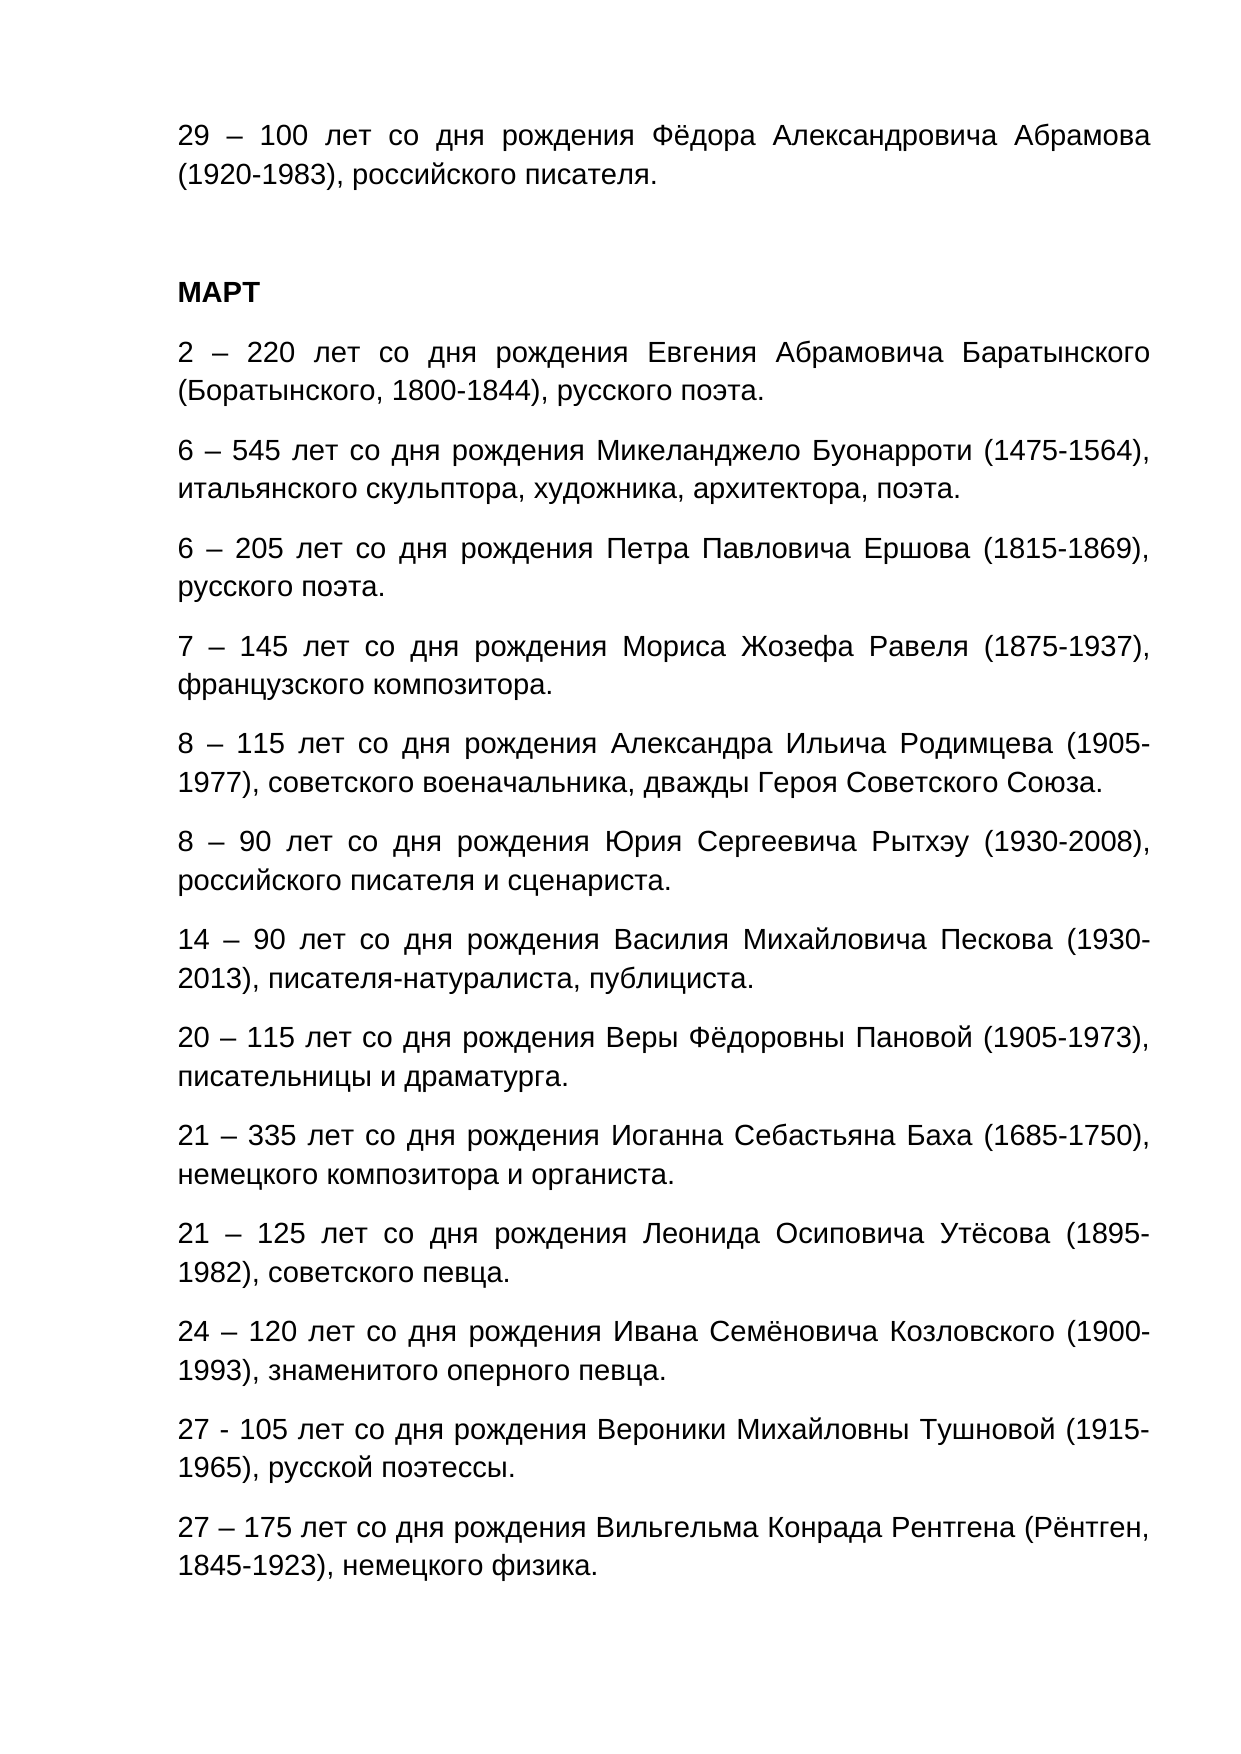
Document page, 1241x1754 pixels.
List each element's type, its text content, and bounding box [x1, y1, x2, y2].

text 7 – 145 лет со дня рождения Мориса Жозефа Равеля (1875-1937), французского композитора. [177, 628, 1152, 701]
text 6 – 205 лет со дня рождения Петра Павловича Ершова (1815-1869), русского поэта. [177, 531, 1152, 603]
text 2 – 220 лет со дня рождения Евгения Абрамовича Баратынского (Боратынского, 1800-1844), русского поэта. [177, 335, 1152, 407]
text 29 – 100 лет со дня рождения Фёдора Александровича Абрамова (1920-1983), российского писателя. [177, 118, 1152, 190]
text МАРТ [177, 275, 1152, 309]
text 24 – 120 лет со дня рождения Ивана Семёновича Козловского (1900-1993), знаменитого оперного певца. [177, 1314, 1152, 1386]
text 6 – 545 лет со дня рождения Микеланджело Буонарроти (1475-1564), итальянского скульптора, художника, архитектора, поэта. [177, 433, 1152, 505]
text 8 – 90 лет со дня рождения Юрия Сергеевича Рытхэу (1930-2008), российского писателя и сценариста. [177, 824, 1152, 896]
text 8 – 115 лет со дня рождения Александра Ильича Родимцева (1905-1977), советского военачальника, дважды Героя Советского Союза. [177, 726, 1152, 798]
text 27 – 175 лет со дня рождения Вильгельма Конрада Рентгена (Рёнтген, 1845-1923), немецкого физика. [177, 1510, 1152, 1582]
text 14 – 90 лет со дня рождения Василия Михайловича Пескова (1930-2013), писателя-натуралиста, публициста. [177, 922, 1152, 994]
text 20 – 115 лет со дня рождения Веры Фёдоровны Пановой (1905-1973), писательницы и драматурга. [177, 1020, 1152, 1092]
text 21 – 335 лет со дня рождения Иоганна Себастьяна Баха (1685-1750), немецкого композитора и органиста. [177, 1118, 1152, 1190]
text 21 – 125 лет со дня рождения Леонида Осиповича Утёсова (1895-1982), советского певца. [177, 1216, 1152, 1288]
text 27 - 105 лет со дня рождения Вероники Михайловны Тушновой (1915-1965), русской поэтессы. [177, 1412, 1152, 1484]
